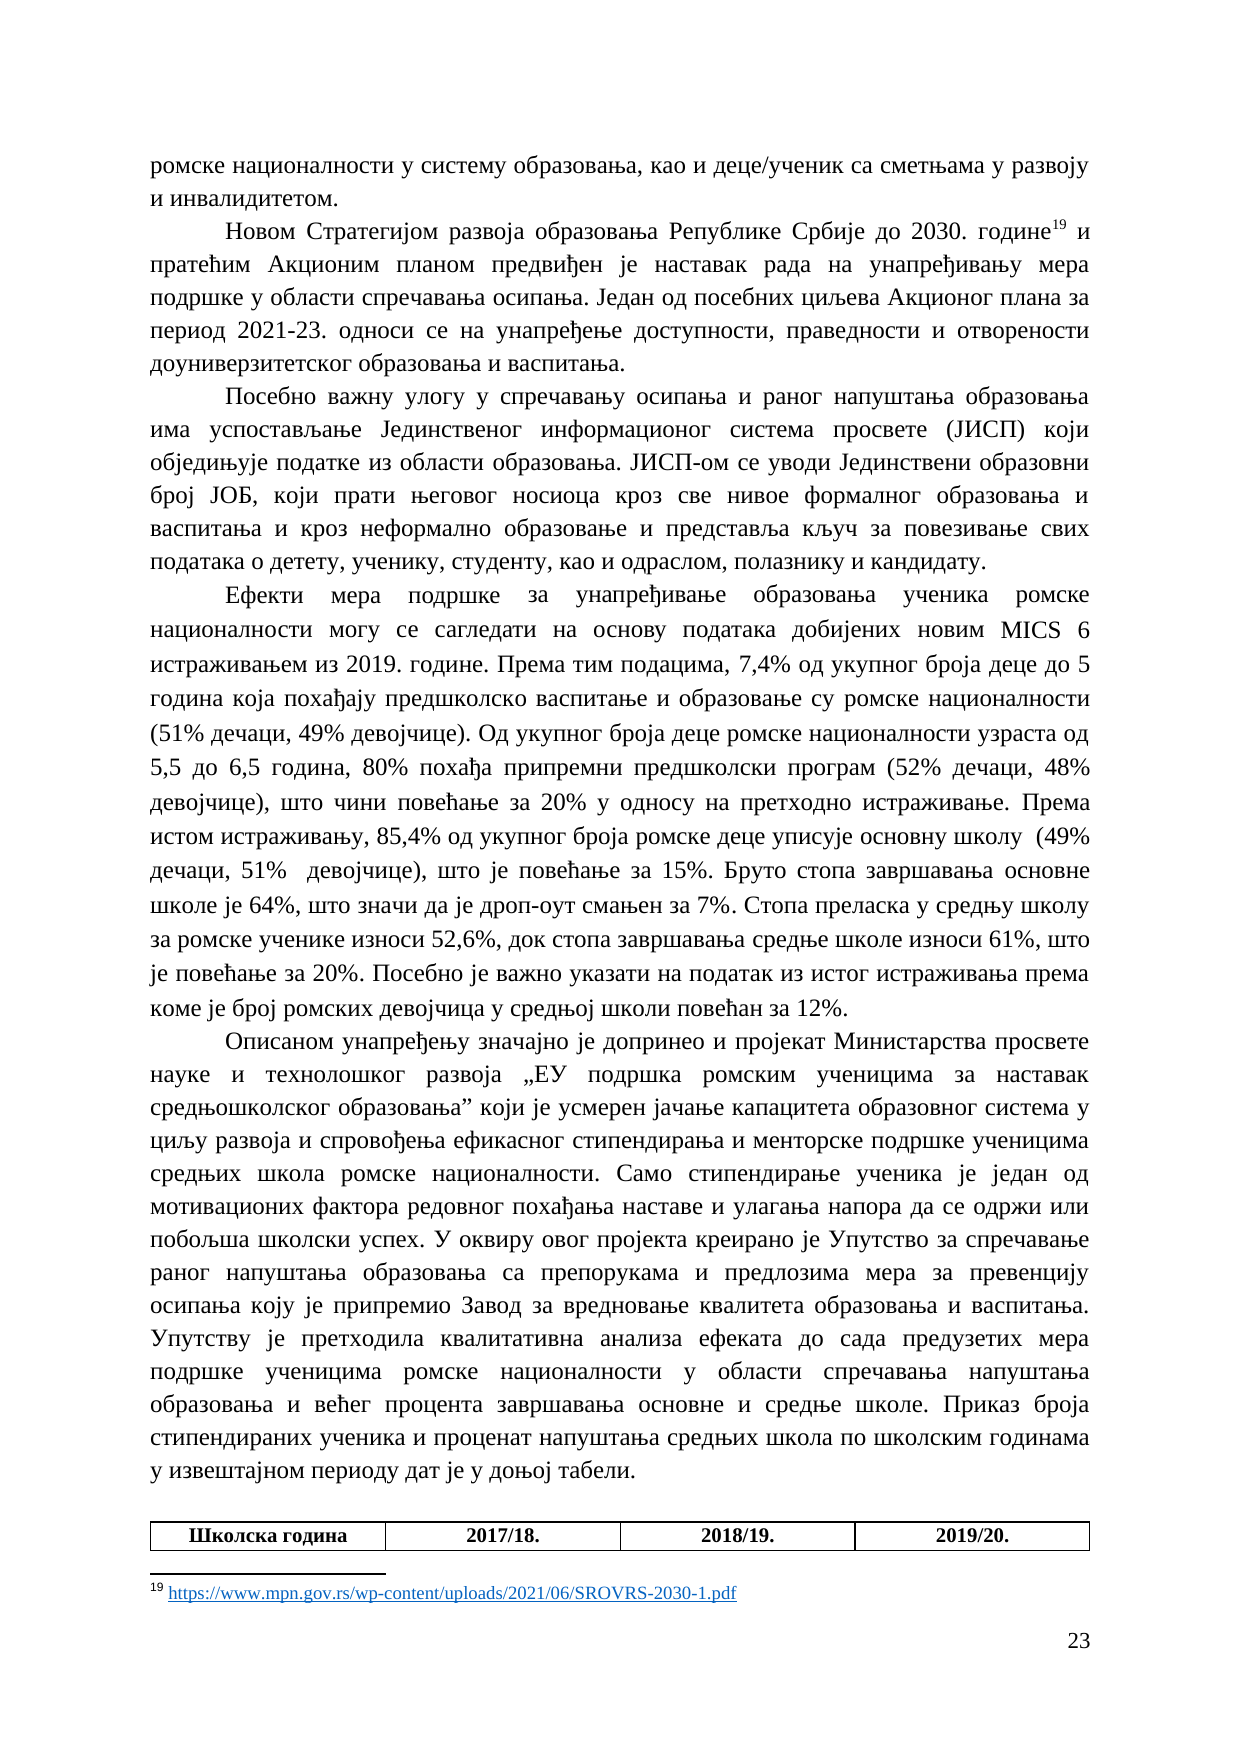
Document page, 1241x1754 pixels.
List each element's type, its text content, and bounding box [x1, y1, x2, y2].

table_header 2018/19. [621, 1523, 854, 1550]
text Ефекти мера подршке за унапређивање образовања ученика ромске националности могу се сагледати на основу података добијених новим MICS 6 истраживањем из 2019. године. Према тим подацима, 7,4% од укупног броја деце до 5 година која похађају предшколско васпитање и образовање су ромске националности (51% дечаци, 49% девојчице). Од укупног броја деце ромске националности узраста од 5,5 до 6,5 година, 80% похађа припремни предшколски програм (52% дечаци, 48% девојчице), што чини повећање за 20% у односу на претходно истраживање. Према истом истраживању, 85,4% од укупног броја ромске деце уписује основну школу (49% дечаци, 51% девојчице), што је повећање за 15%. Бруто стопа завршавања основне школе је 64%, што значи да је дроп-оут смањен за 7%. Стопа преласка у средњу школу за ромске ученике износи 52,6%, док стопа завршавања средње школе износи 61%, што је повећање за 20%. Посебно је важно указати на податак из истог истраживања према коме је број ромских девојчица у средњој школи повећан за 12%. [150, 579, 1090, 1022]
table_header 2019/20. [856, 1523, 1089, 1550]
text Новом Стратегијом развоја образовања Републике Србије до 2030. године и пратећим Акционим планом предвиђен је наставак рада на унапређивању мера подршке у области спречавања осипања. Један од посебних циљева Акционог плана за период 2021-23. односи се на унапређење доступности, праведности и отворености доуниверзитетског образовања и васпитања. [150, 216, 1090, 377]
table_header Школска година [151, 1523, 385, 1550]
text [150, 150, 1090, 212]
text Описаном унапређењу значајно је допринео и пројекат Министарства просвете науке и технолошког развоја „ЕУ подршка ромским ученицима за наставак средњошколског образовања” који је усмерен јачање капацитета образовног система у циљу развоја и спровођења ефикасног стипендирања и менторске подршке ученицима средњих школа ромске националности. Само стипендирање ученика је један од мотивационих фактора редовног похађања наставе и улагања напора да се одржи или побољша школски успех. У оквиру овог пројекта креирано је Упутство за спречавање раног напуштања образовања са препорукама и предлозима мера за превенцију осипања коју је припремио Завод за вредновање квалитета образовања и васпитања. Упутству је претходила квалитативна анализа ефеката до сада предузетих мера подршке ученицима ромске националности у области спречавања напуштања образовања и већег процента завршавања основне и средње школе. Приказ броја стипендираних ученика и проценат напуштања средњих школа по школским годинама у извештајном периоду дат је у доњој табели. [150, 1026, 1090, 1484]
text Посебно важну улогу у спречавању осипања и раног напуштања образовања има успостављање Јединственог информационог система просвете (ЈИСП) који обједињује податке из области образовања. ЈИСП-ом се уводи Јединствени образовни број ЈОБ, који прати његовог носиоца кроз све нивое формалног образовања и васпитања и кроз неформално образовање и представља кључ за повезивање свих података о детету, ученику, студенту, као и одраслом, полазнику и кандидату. [150, 381, 1090, 575]
table_header 2017/18. [386, 1523, 620, 1550]
